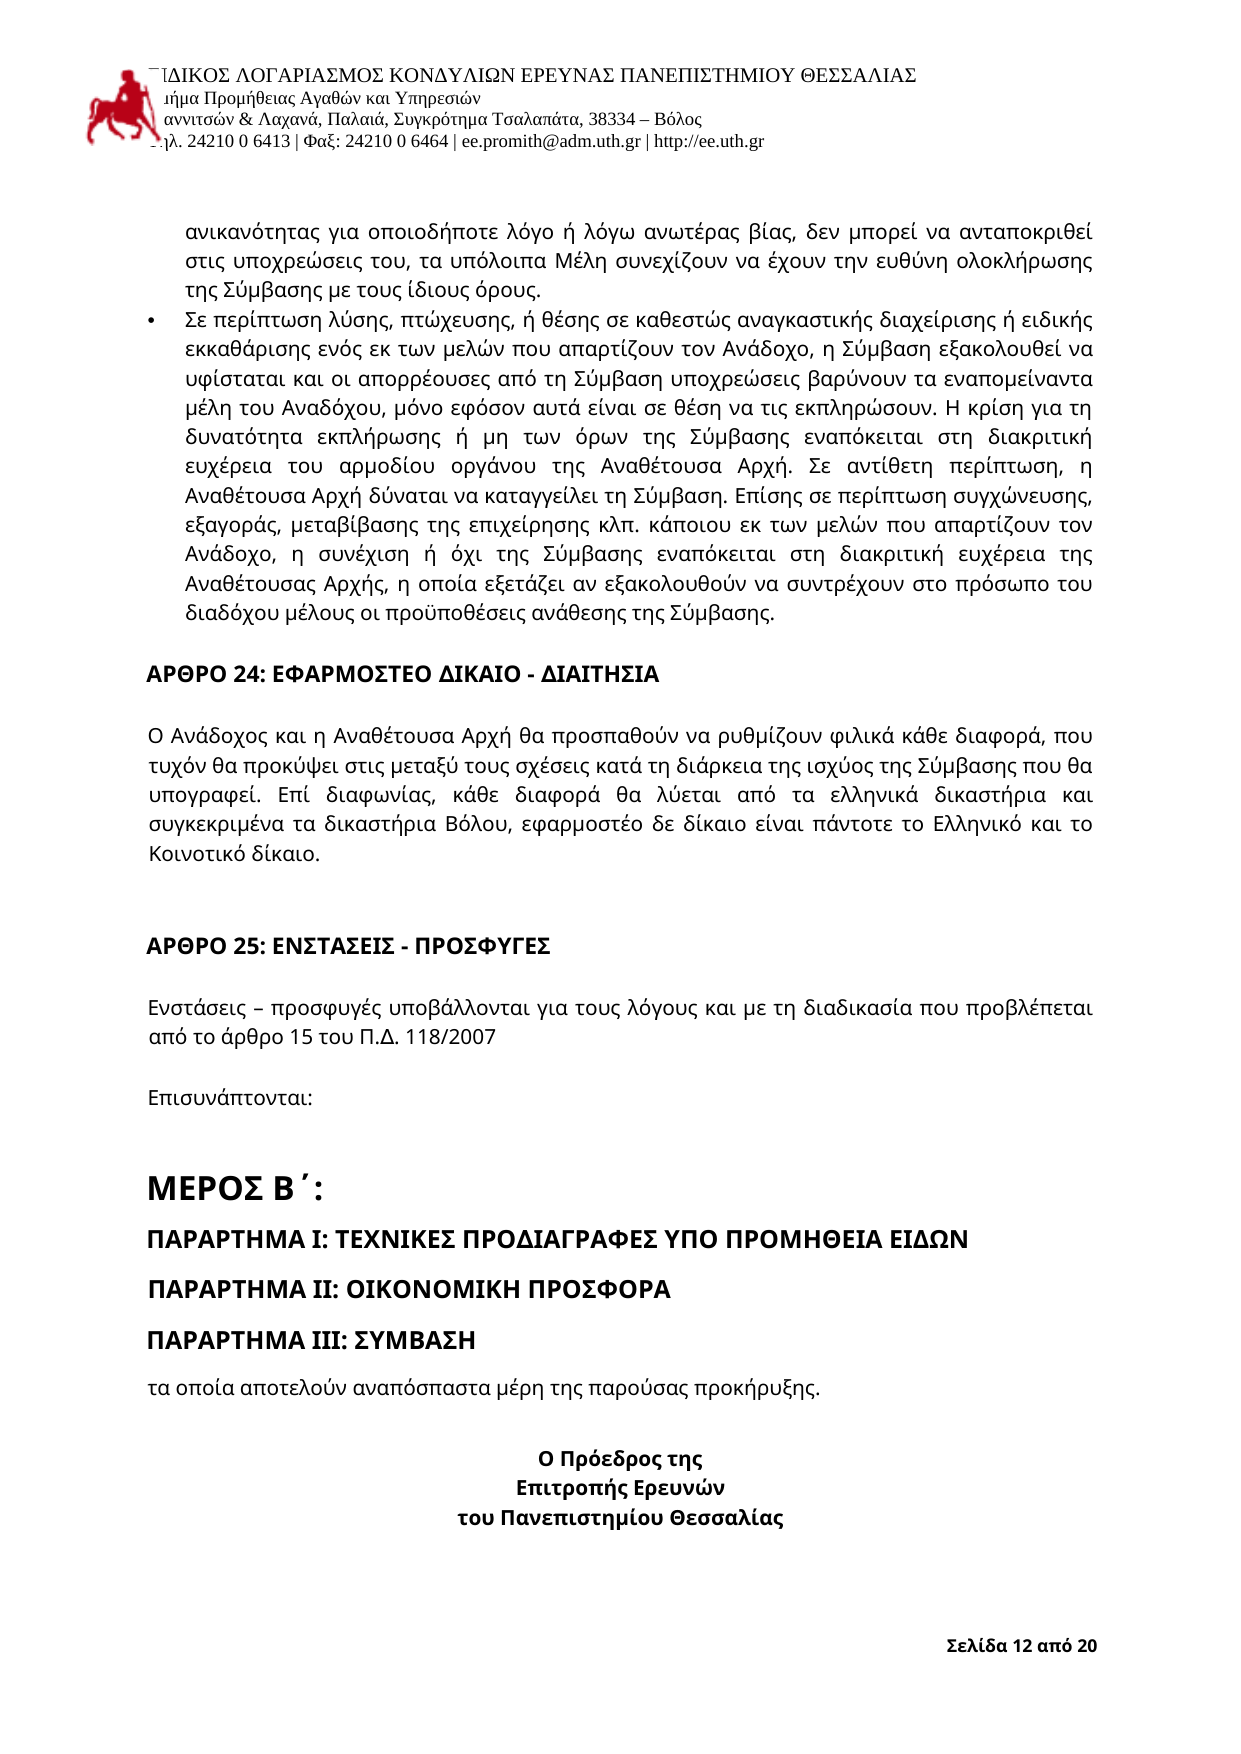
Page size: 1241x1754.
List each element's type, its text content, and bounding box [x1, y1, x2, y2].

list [147, 217, 1094, 304]
text Επισυνάπτονται: [147, 1083, 1094, 1111]
text τα οποία αποτελούν αναπόσπαστα μέρη της παρούσας προκήρυξης. [147, 1373, 1094, 1401]
list Σε περίπτωση λύσης, πτώχευσης, ή θέσης σε καθεστώς αναγκαστικής διαχείρισης ή ειδικής εκκαθάρισης ενός εκ των µελών που απαρτίζουν τον Ανάδοχο, η Σύμβαση εξακολουθεί να υφίσταται και οι απορρέουσες από τη Σύμβαση υποχρεώσεις βαρύνουν τα εναπομείναντα µέλη του Αναδόχου, µόνο εφόσον αυτά είναι σε θέση να τις εκπληρώσουν. Η κρίση για τη δυνατότητα εκπλήρωσης ή µη των όρων της Σύμβασης εναπόκειται στη διακριτική ευχέρεια του αρμοδίου οργάνου της Αναθέτουσα Αρχή. Σε αντίθετη περίπτωση, η Αναθέτουσα Αρχή δύναται να καταγγείλει τη Σύμβαση. Επίσης σε περίπτωση συγχώνευσης, εξαγοράς, μεταβίβασης της επιχείρησης κλπ. κάποιου εκ των µελών που απαρτίζουν τον Ανάδοχο, η συνέχιση ή όχι της Σύμβασης εναπόκειται στη διακριτική ευχέρεια της Αναθέτουσας Αρχής, η οποία εξετάζει αν εξακολουθούν να συντρέχουν στο πρόσωπο του διαδόχου µέλους οι προϋποθέσεις ανάθεσης της Σύμβασης. [147, 305, 1094, 626]
subtitle ΠΑΡΑΡΤΗΜΑ Ι: ΤΕΧΝΙΚΕΣ ΠΡΟ∆ΙΑΓΡΑΦΕΣ ΥΠΟ ΠΡΟΜΗΘΕΙΑ ΕΙΔΩΝ ΠΑΡΑΡΤΗΜΑ ΙΙ: ΟΙΚΟΝΟΜΙΚΗ ΠΡΟΣΦΟΡΑ [146, 1222, 1093, 1306]
text ΜΕΡΟΣ Β΄: [146, 1164, 1099, 1210]
text Ο Ανάδοχος και η Αναθέτουσα Αρχή θα προσπαθούν να ρυθμίζουν φιλικά κάθε διαφορά, που τυχόν θα προκύψει στις μεταξύ τους σχέσεις κατά τη διάρκεια της ισχύος της Σύμβασης που θα υπογραφεί. Επί διαφωνίας, κάθε διαφορά θα λύεται από τα ελληνικά δικαστήρια και συγκεκριμένα τα δικαστήρια Βόλου, εφαρμοστέο δε δίκαιο είναι πάντοτε το Ελληνικό και το Κοινοτικό δίκαιο. [147, 722, 1094, 867]
text Ενστάσεις – προσφυγές υποβάλλονται για τους λόγους και µε τη διαδικασία που προβλέπεται από το άρθρο 15 του Π.∆. 118/2007 [147, 993, 1094, 1051]
text Ο Πρόεδρος της Επιτροπής Ερευνών [498, 1444, 742, 1502]
subtitle ΑΡΘΡΟ 24: ΕΦΑΡΜΟΣΤΕΟ ∆ΙΚΑΙΟ - ∆ΙΑΙΤΗΣΙΑ [146, 658, 1093, 689]
subtitle ΠΑΡΑΡΤΗΜΑ ΙΙΙ: ΣΥΜΒΑΣΗ [146, 1322, 1093, 1356]
subtitle ΑΡΘΡΟ 25: ΕΝΣΤΑΣΕΙΣ - ΠΡΟΣΦΥΓΕΣ [146, 930, 1093, 961]
text του Πανεπιστημίου Θεσσαλίας [146, 1503, 1094, 1531]
